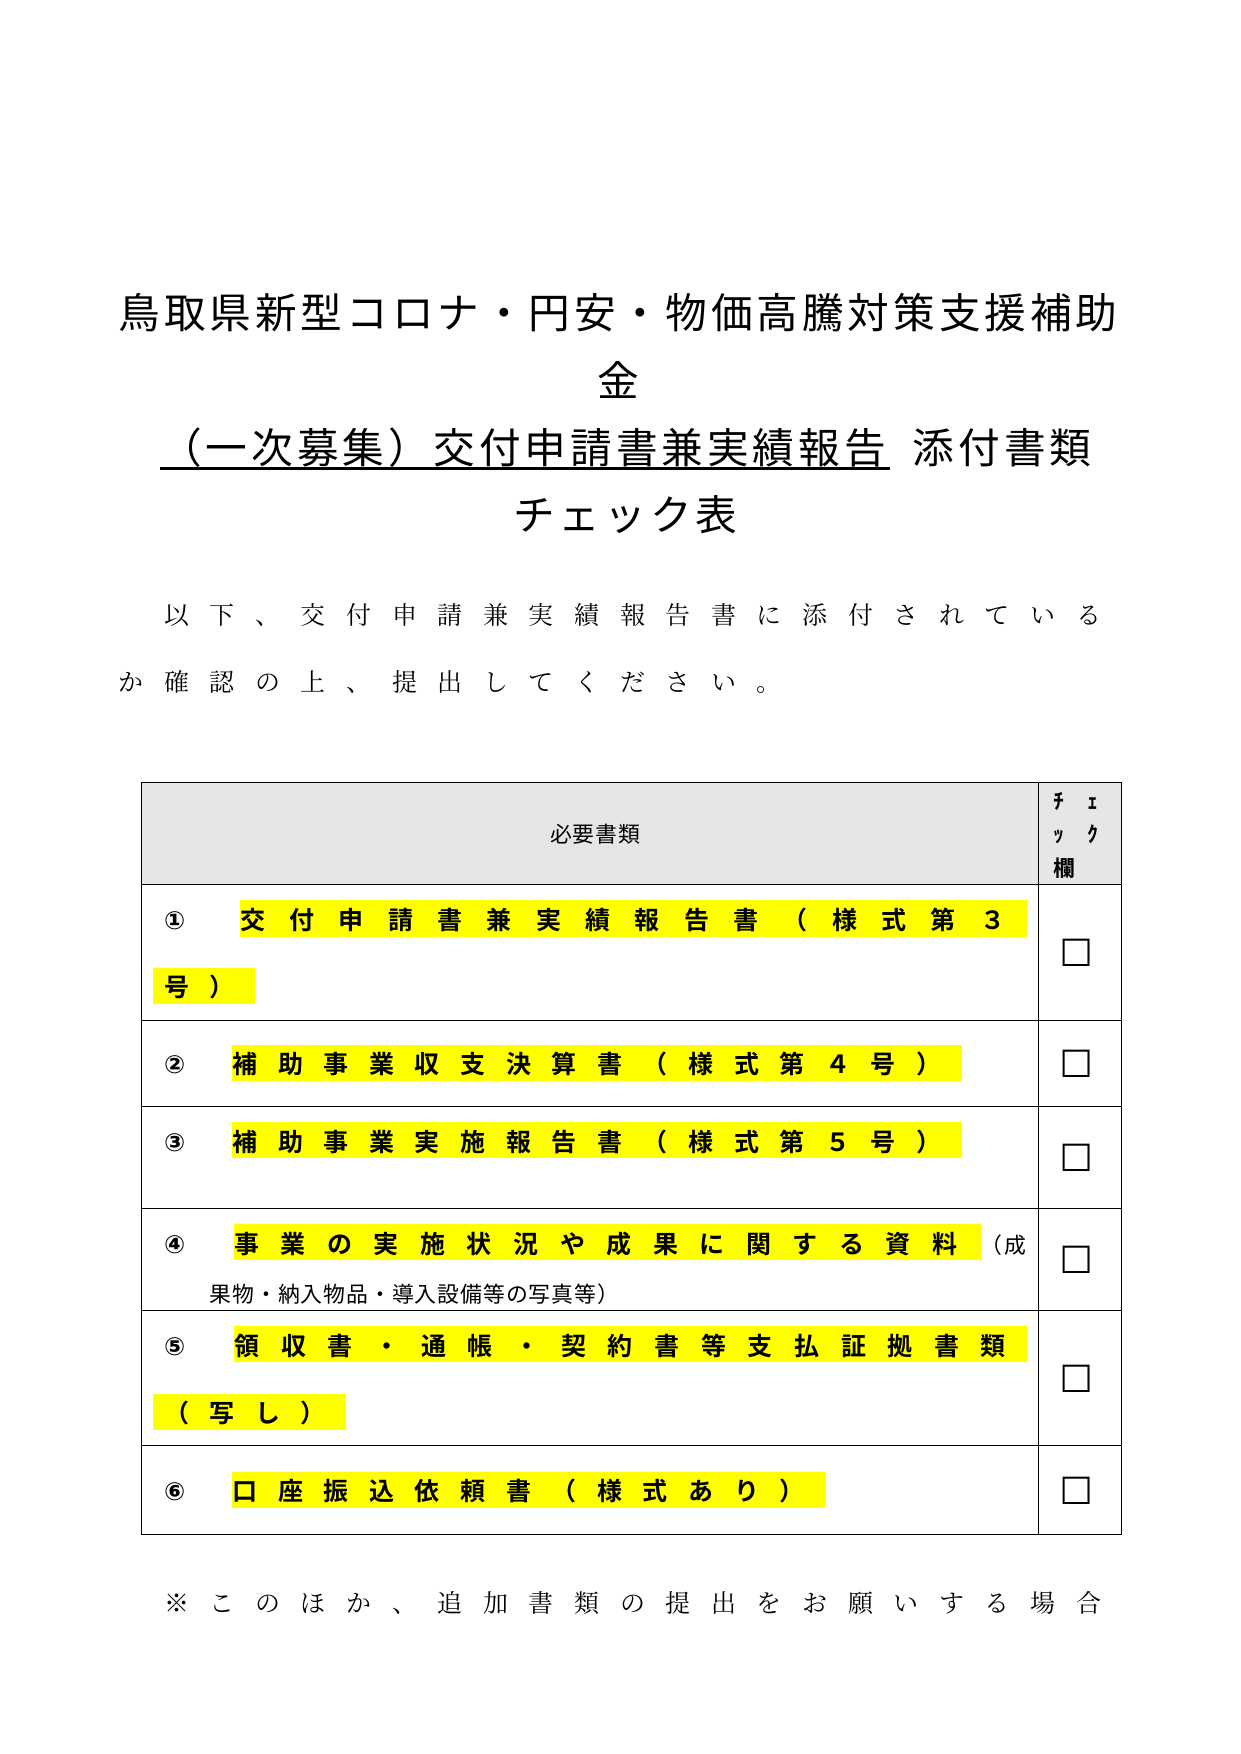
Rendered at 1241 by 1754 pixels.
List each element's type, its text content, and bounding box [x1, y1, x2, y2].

table_cell ☐ [1039, 1107, 1121, 1208]
table_cell ① 交付申請書兼実績報告書（様式第３号） [142, 885, 1038, 1019]
text 以下、交付申請兼実績報告書に添付されているか確認の上、提出してください。 [118, 580, 1122, 714]
table_cell ☐ [1039, 1021, 1121, 1106]
text 鳥取県新型コロナ・円安・物価高騰対策支援補助金 [118, 277, 1122, 412]
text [118, 1568, 1122, 1636]
table_cell ☐ [1039, 1311, 1121, 1445]
table_cell ☐ [1039, 1209, 1121, 1309]
table_cell ② 補助事業収支決算書（様式第４号） [142, 1021, 1038, 1106]
table_cell ⑤ 領収書・通帳・契約書等支払証拠書類（写し） [142, 1311, 1038, 1445]
table_header ﾁｪｯｸ欄 [1039, 783, 1121, 884]
table_header 必要書類 [142, 783, 1038, 884]
text （一次募集）交付申請書兼実績報告 添付書類チェック表 [118, 412, 1137, 546]
table_cell ⑥ 口座振込依頼書（様式あり） [142, 1446, 1038, 1534]
table_cell ④ 事業の実施状況や成果に関する資料（成果物・納入物品・導入設備等の写真等） [142, 1209, 1038, 1309]
table_cell ☐ [1039, 885, 1121, 1019]
table_cell ③ 補助事業実施報告書（様式第５号） [142, 1107, 1038, 1208]
table_cell ☐ [1039, 1446, 1121, 1534]
